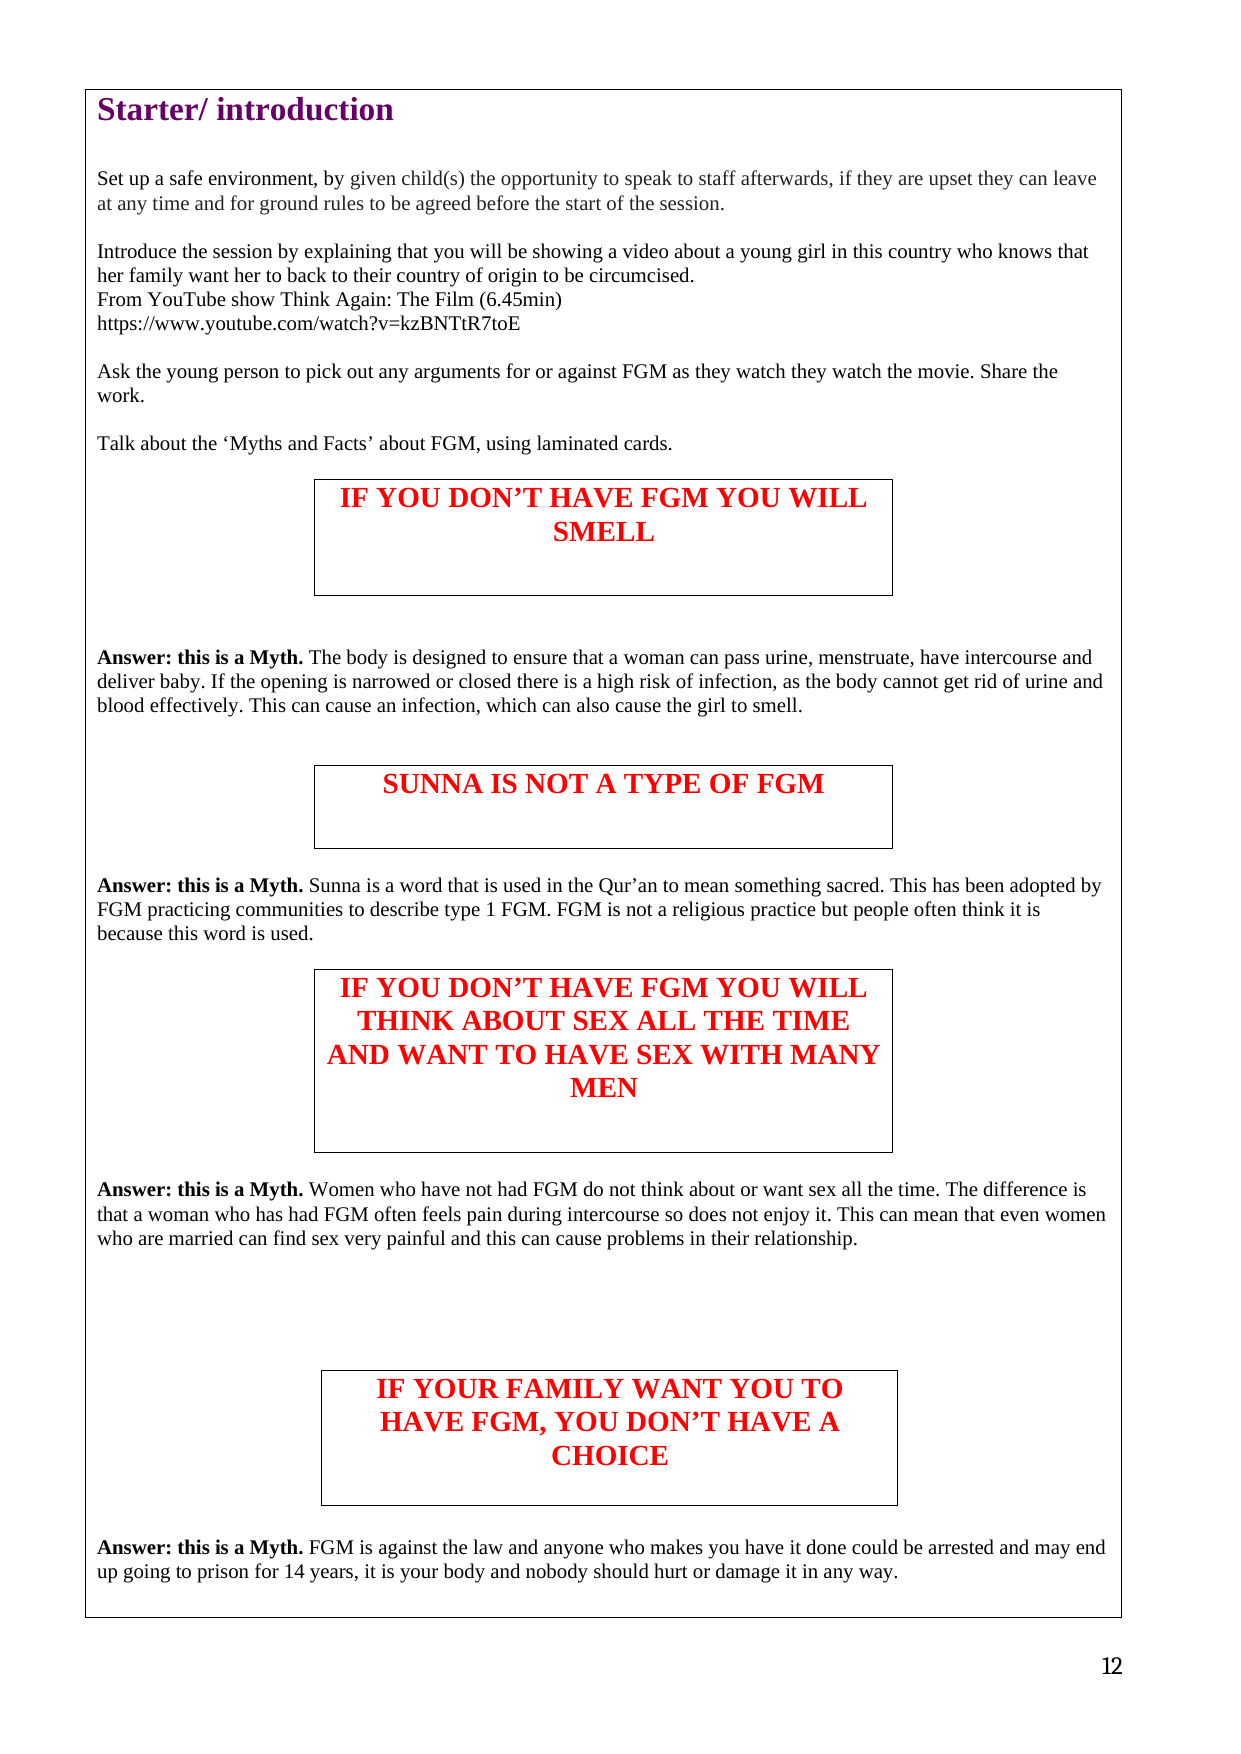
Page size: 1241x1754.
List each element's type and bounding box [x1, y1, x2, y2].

table_header [86, 90, 1121, 1617]
